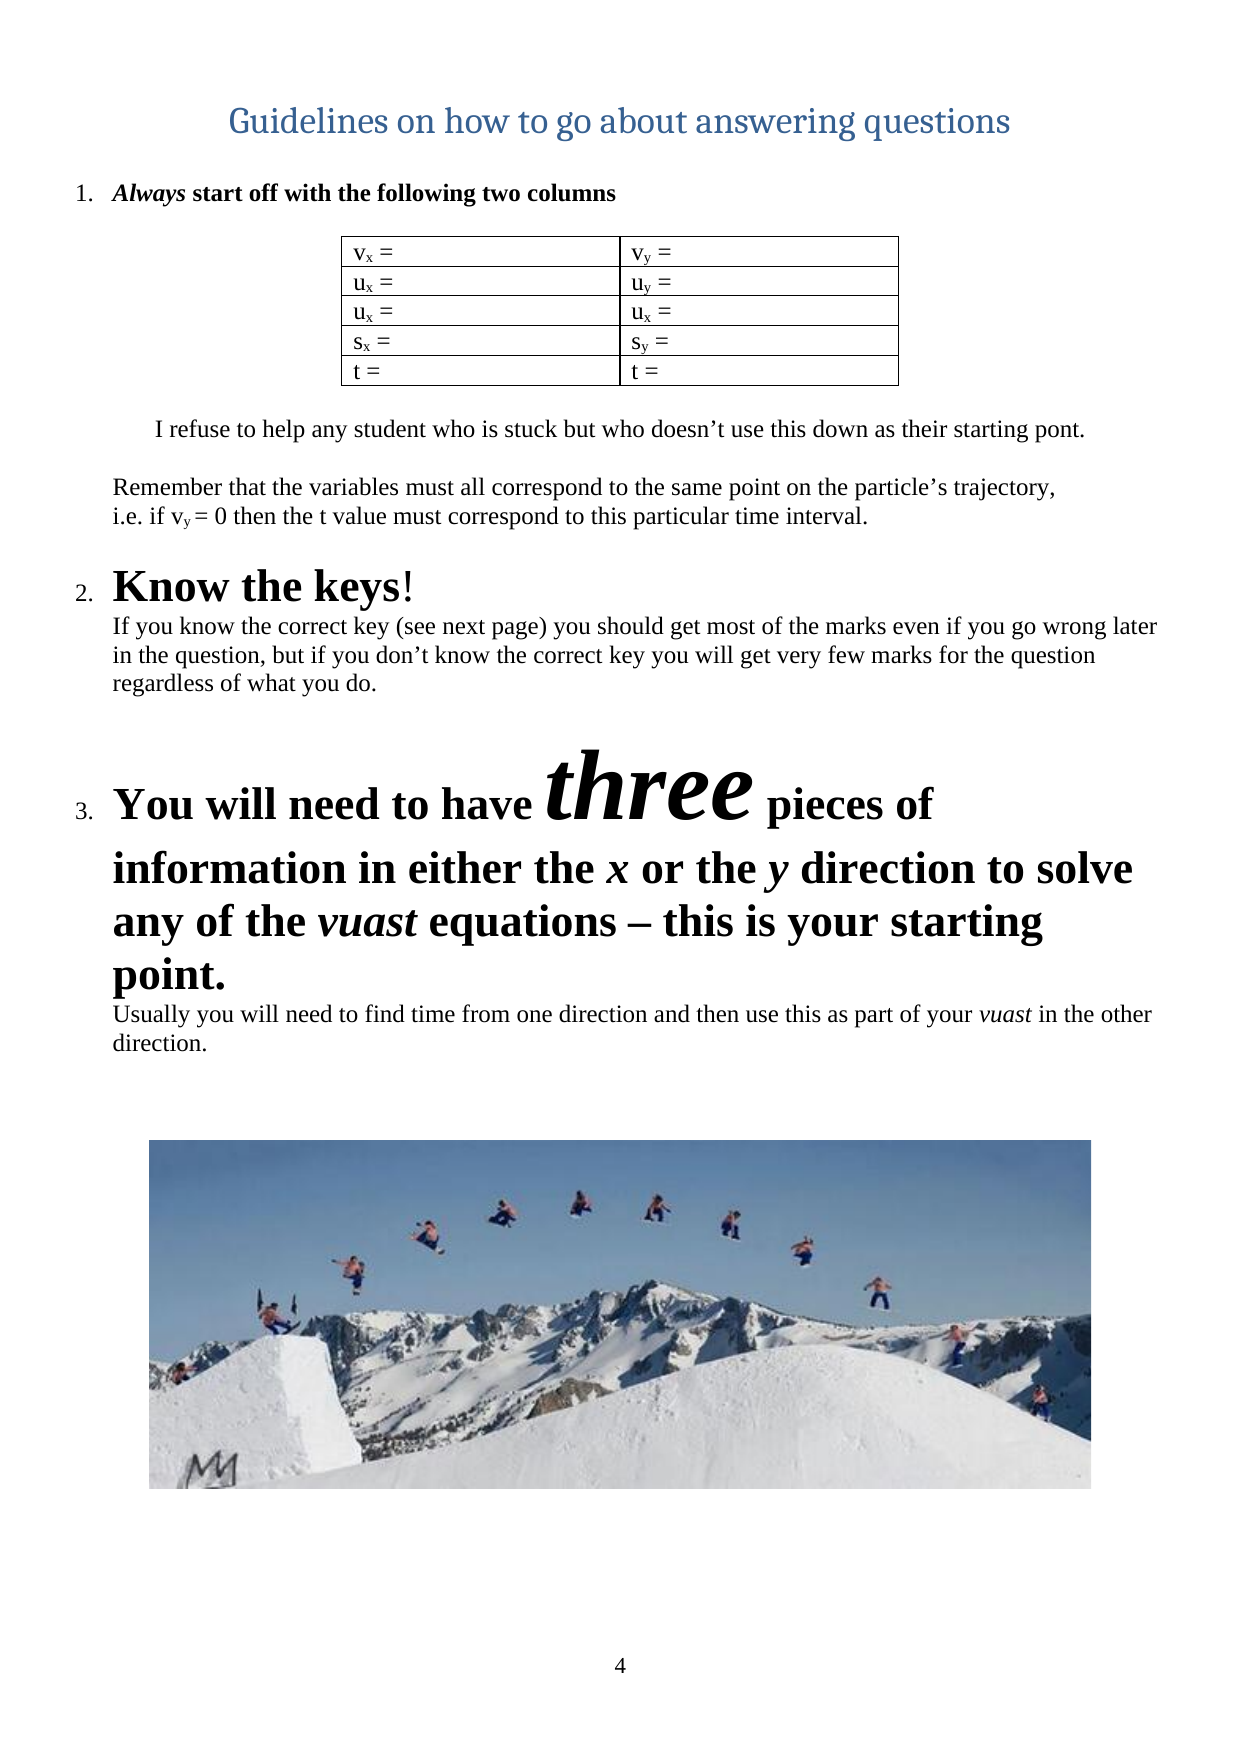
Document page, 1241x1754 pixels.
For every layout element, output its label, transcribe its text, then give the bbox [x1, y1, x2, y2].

list Always start off with the following two columns [75, 178, 1165, 207]
table_cell ux = [621, 296, 898, 325]
table_cell sy = [621, 326, 898, 355]
picture [149, 1140, 1092, 1489]
table_cell ux = [342, 267, 619, 295]
list You will need to have three pieces of information in either the x or the y direction to solve any of the vuast equations – this is your starting point. [75, 726, 1165, 999]
text i.e. if vy = 0 then the t value must correspond to this particular time interval. [112, 501, 1165, 529]
table_cell t = [621, 356, 898, 385]
table_header vx = [342, 237, 619, 266]
text I refuse to help any student who is stuck but who doesn’t use this down as their starting pont. [75, 414, 1165, 443]
table_cell sx = [342, 326, 619, 355]
list Know the keys! [75, 558, 1165, 611]
table_cell t = [342, 356, 619, 385]
table_cell uy = [621, 267, 898, 295]
subtitle Guidelines on how to go about answering questions [75, 100, 1165, 143]
text Remember that the variables must all correspond to the same point on the particle’s trajectory, [112, 472, 1165, 501]
table_cell ux = [342, 296, 619, 325]
table_header vy = [621, 237, 898, 266]
text If you know the correct key (see next page) you should get most of the marks even if you go wrong later in the question, but if you don’t know the correct key you will get very few marks for the question regardless of what you do. [112, 611, 1165, 697]
text Usually you will need to find time from one direction and then use this as part of your vuast in the other direction. [112, 999, 1165, 1057]
